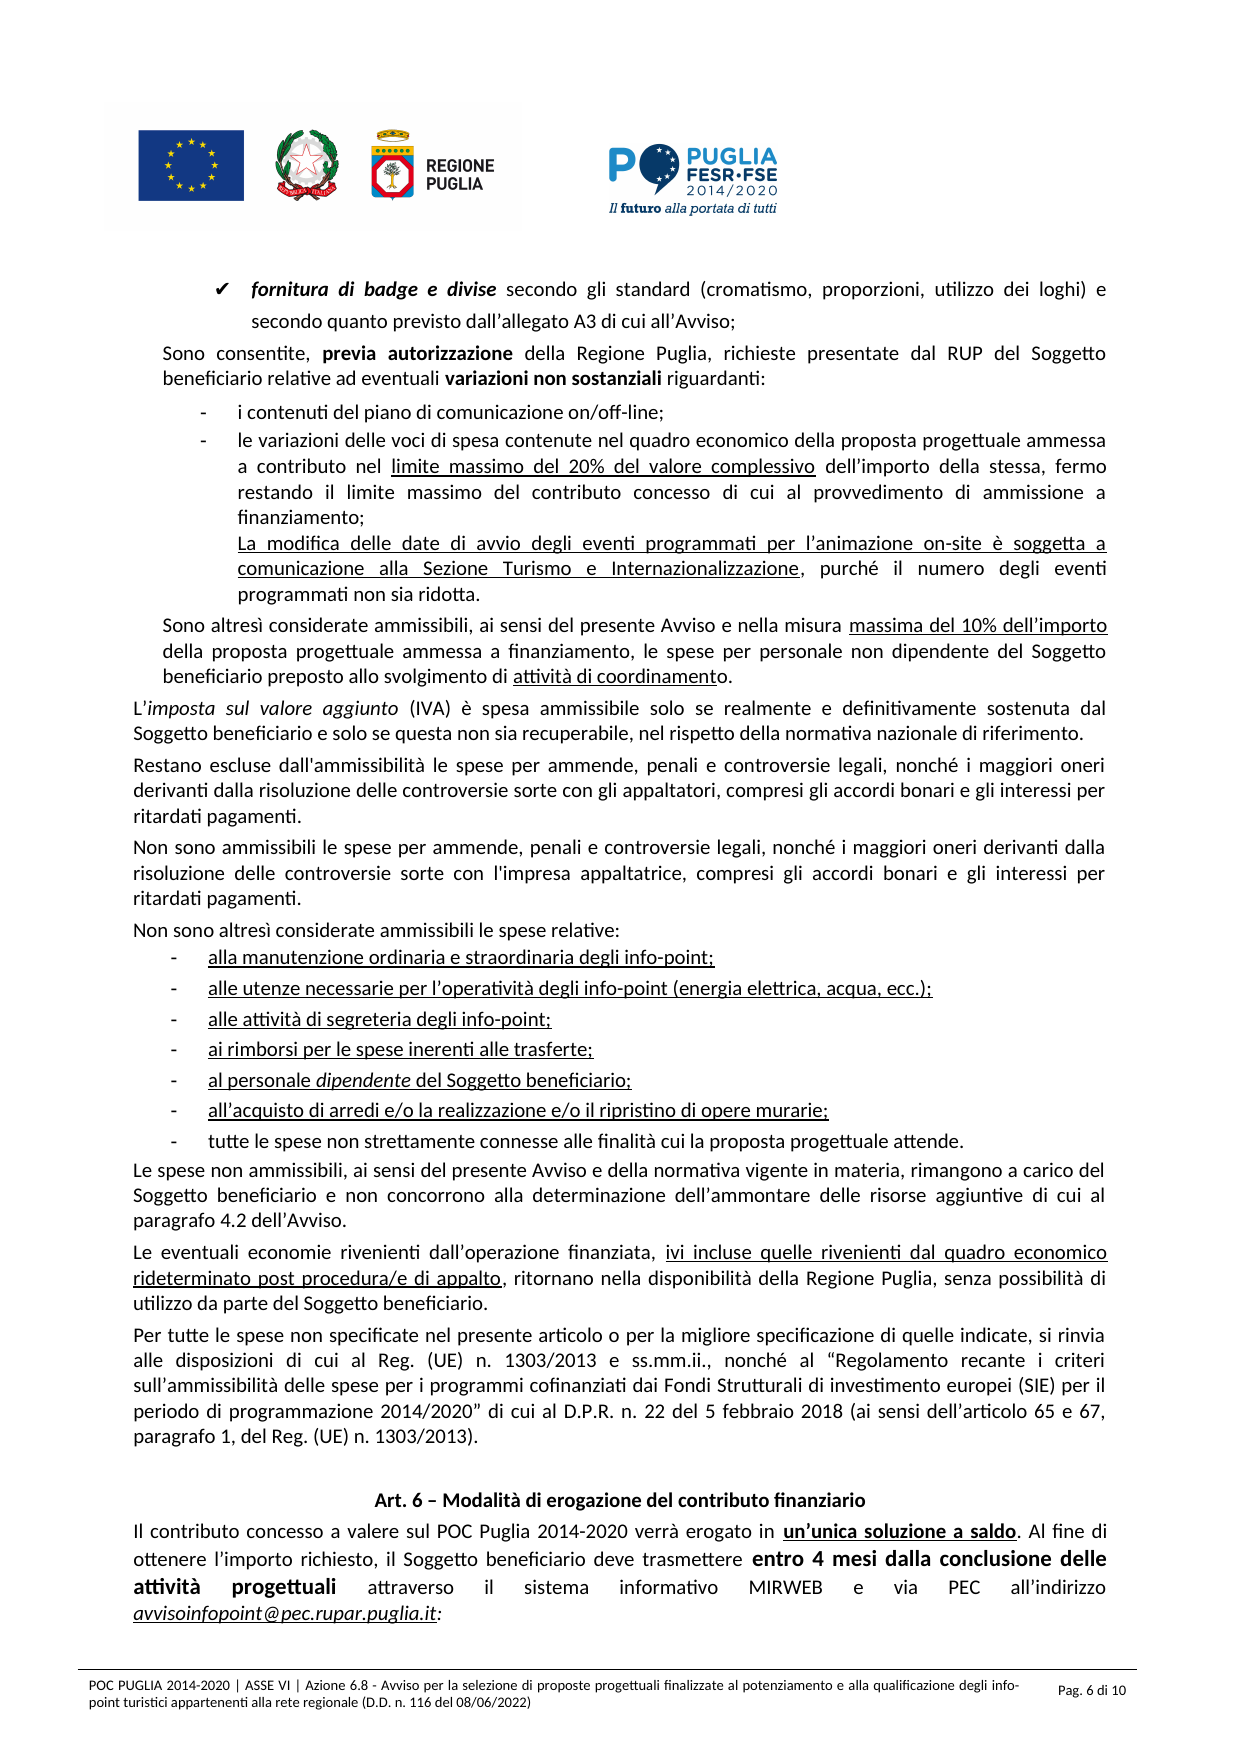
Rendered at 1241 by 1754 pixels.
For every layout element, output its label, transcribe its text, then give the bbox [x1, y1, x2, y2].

text L’imposta sul valore aggiunto (IVA) è spesa ammissibile solo se realmente e definitivamente sostenuta dal Soggetto beneficiario e solo se questa non sia recuperabile, nel rispetto della normativa nazionale di riferimento. [133, 695, 1107, 746]
list alle attività di segreteria degli info-point; [170, 1004, 1122, 1032]
text Art. 6 – Modalità di erogazione del contributo finanziario [133, 1487, 1107, 1512]
list le variazioni delle voci di spesa contenute nel quadro economico della proposta progettuale ammessa a contributo nel limite massimo del 20% del valore complessivo dell’importo della stessa, fermo restando il limite massimo del contributo concesso di cui al provvedimento di ammissione a finanziamento; [200, 425, 1107, 530]
list tutte le spese non strettamente connesse alle finalità cui la proposta progettuale attende. [170, 1126, 1122, 1155]
list all’acquisto di arredi e/o la realizzazione e/o il ripristino di opere murarie; [170, 1096, 1122, 1124]
list fornitura di badge e divise secondo gli standard (cromatismo, proporzioni, utilizzo dei loghi) e secondo quanto previsto dall’allegato A3 di cui all’Avviso; [214, 265, 1107, 333]
list alla manutenzione ordinaria e straordinaria degli info-point; [170, 942, 1122, 971]
text Non sono altresì considerate ammissibili le spese relative: [133, 917, 1122, 942]
text Restano escluse dall'ammissibilità le spese per ammende, penali e controversie legali, nonché i maggiori oneri derivanti dalla risoluzione delle controversie sorte con gli appaltatori, compresi gli accordi bonari e gli interessi per ritardati pagamenti. [133, 752, 1107, 828]
text Sono consentite, previa autorizzazione della Regione Puglia, richieste presentate dal RUP del Soggetto beneficiario relative ad eventuali variazioni non sostanziali riguardanti: [162, 340, 1107, 391]
text Sono altresì considerate ammissibili, ai sensi del presente Avviso e nella misura massima del 10% dell’importo della proposta progettuale ammessa a finanziamento, le spese per personale non dipendente del Soggetto beneficiario preposto allo svolgimento di attività di coordinamento. [162, 612, 1107, 689]
text Il contributo concesso a valere sul POC Puglia 2014-2020 verrà erogato in un’unica soluzione a saldo. Al fine di ottenere l’importo richiesto, il Soggetto beneficiario deve trasmettere entro 4 mesi dalla conclusione delle attività progettuali attraverso il sistema informativo MIRWEB e via PEC all’indirizzo avvisoinfopoint@pec.rupar.puglia.it: [133, 1518, 1107, 1625]
picture [608, 143, 778, 217]
picture [103, 102, 523, 231]
text La modifica delle date di avvio degli eventi programmati per l’animazione on-site è soggetta a comunicazione alla Sezione Turismo e Internazionalizzazione, purché il numero degli eventi programmati non sia ridotta. [237, 530, 1107, 552]
text Le eventuali economie rivenienti dall’operazione finanziata, ivi incluse quelle rivenienti dal quadro economico rideterminato post procedura/e di appalto, ritornano nella disponibilità della Regione Puglia, senza possibilità di utilizzo da parte del Soggetto beneficiario. [133, 1239, 1107, 1316]
list al personale dipendente del Soggetto beneficiario; [170, 1065, 1122, 1093]
text Le spese non ammissibili, ai sensi del presente Avviso e della normativa vigente in materia, rimangono a carico del Soggetto beneficiario e non concorrono alla determinazione dell’ammontare delle risorse aggiuntive di cui al paragrafo 4.2 dell’Avviso. [133, 1157, 1107, 1233]
text Non sono ammissibili le spese per ammende, penali e controversie legali, nonché i maggiori oneri derivanti dalla risoluzione delle controversie sorte con l'impresa appaltatrice, compresi gli accordi bonari e gli interessi per ritardati pagamenti. [133, 834, 1107, 911]
list alle utenze necessarie per l’operatività degli info-point (energia elettrica, acqua, ecc.); [170, 973, 1122, 1002]
list i contenuti del piano di comunicazione on/off-line; [200, 397, 1107, 425]
text Per tutte le spese non specificate nel presente articolo o per la migliore specificazione di quelle indicate, si rinvia alle disposizioni di cui al Reg. (UE) n. 1303/2013 e ss.mm.ii., nonché al “Regolamento recante i criteri sull’ammissibilità delle spese per i programmi cofinanziati dai Fondi Strutturali di investimento europei (SIE) per il periodo di programmazione 2014/2020” di cui al D.P.R. n. 22 del 5 febbraio 2018 (ai sensi dell’articolo 65 e 67, paragrafo 1, del Reg. (UE) n. 1303/2013). [133, 1322, 1107, 1449]
text La modifica delle date di avvio degli eventi programmati per l’animazione on-site è soggetta a comunicazione alla Sezione Turismo e Internazionalizzazione, purché il numero degli eventi programmati non sia ridotta. [237, 553, 1107, 606]
list ai rimborsi per le spese inerenti alle trasferte; [170, 1034, 1122, 1063]
